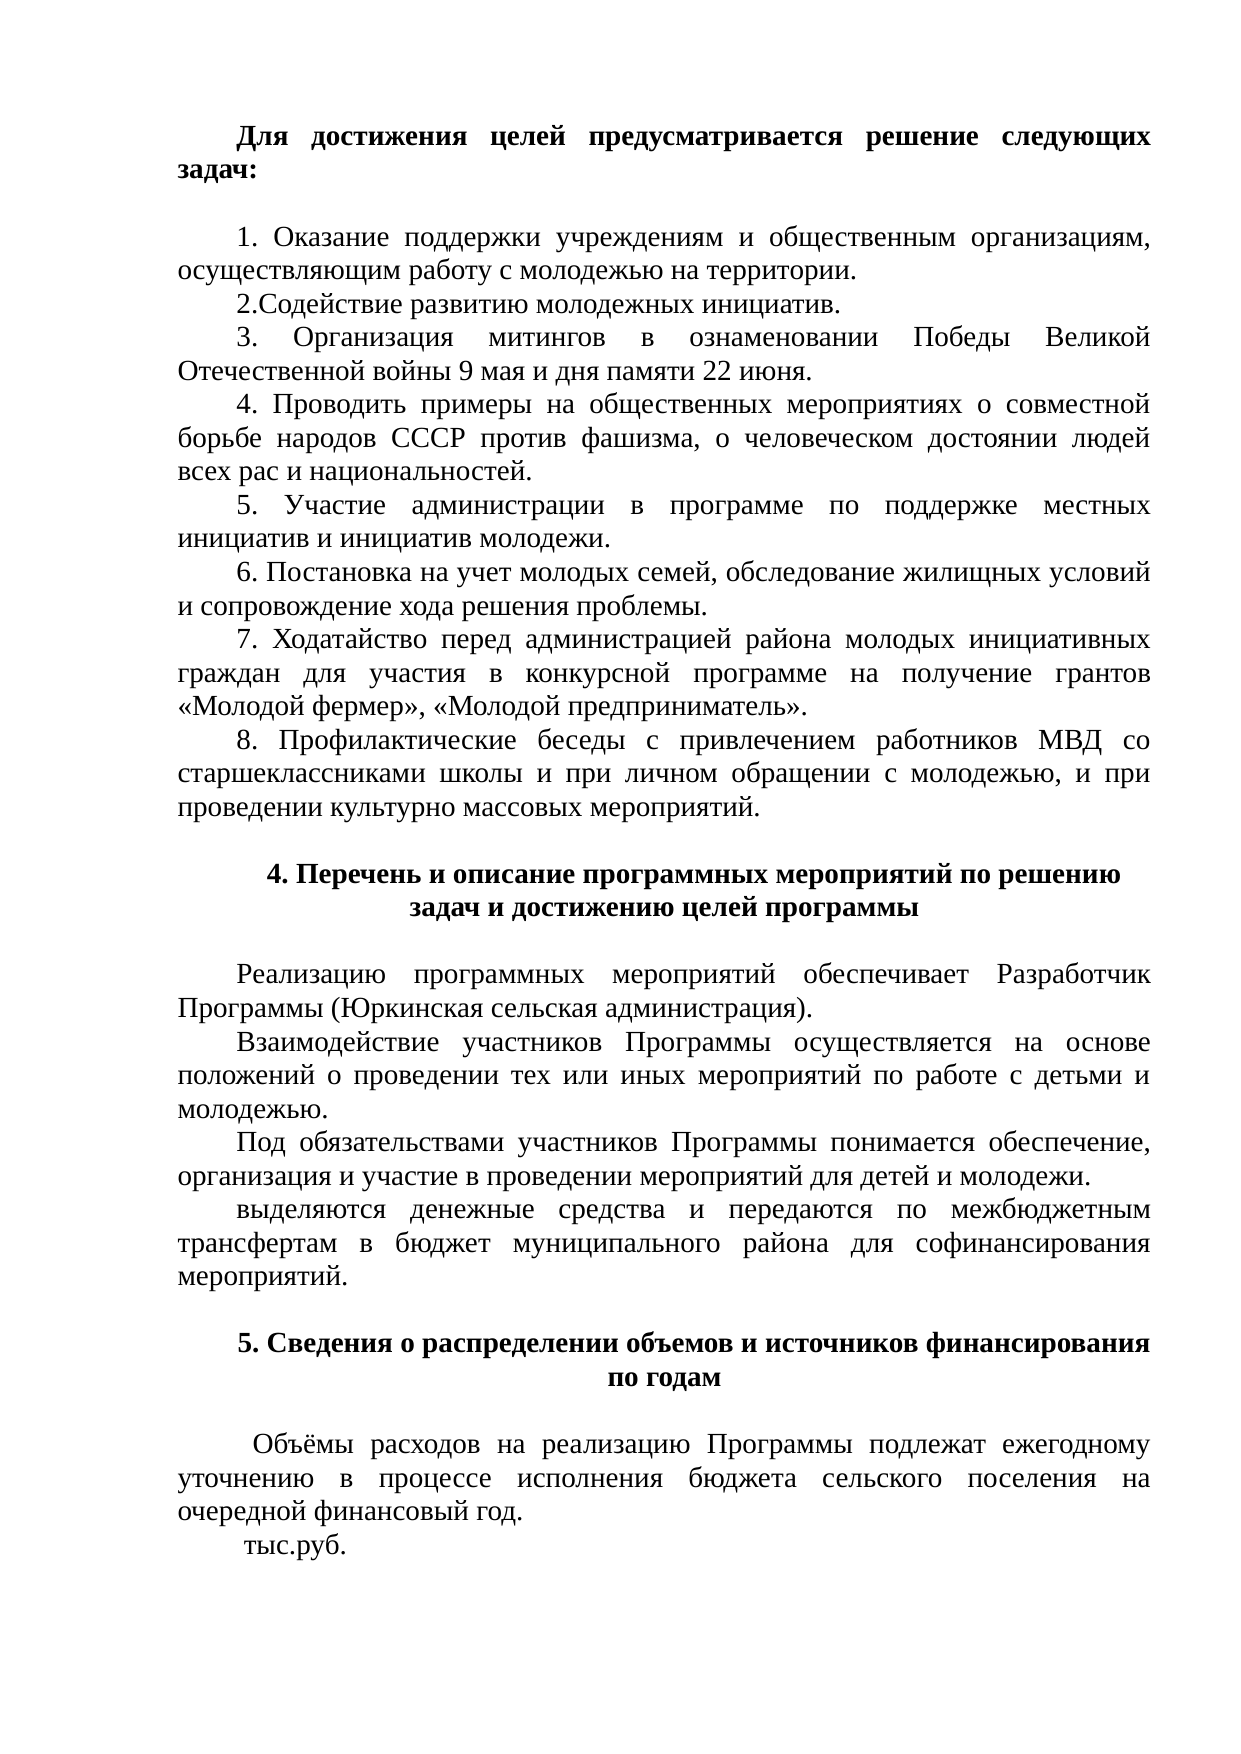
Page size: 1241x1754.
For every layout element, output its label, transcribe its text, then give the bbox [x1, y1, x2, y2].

text 4. Проводить примеры на общественных мероприятиях о совместной борьбе народов СССР против фашизма, о человеческом достоянии людей всех рас и национальностей. [177, 386, 1152, 487]
text Объёмы расходов на реализацию Программы подлежат ежегодному уточнению в процессе исполнения бюджета сельского поселения на очередной финансовый год. [177, 1426, 1152, 1527]
text Для достижения целей предусматривается решение следующих задач: [177, 118, 1152, 185]
text Реализацию программных мероприятий обеспечивает Разработчик Программы (Юркинская сельская администрация). [177, 957, 1152, 1024]
text 8. Профилактические беседы с привлечением работников МВД со старшеклассниками школы и при личном обращении с молодежью, и при проведении культурно массовых мероприятий. [177, 722, 1152, 822]
text 5. Участие администрации в программе по поддержке местных инициатив и инициатив молодежи. [177, 487, 1152, 554]
text 3. Организация митингов в ознаменовании Победы Великой Отечественной войны 9 мая и дня памяти 22 июня. [177, 319, 1152, 386]
text Взаимодействие участников Программы осуществляется на основе положений о проведении тех или иных мероприятий по работе с детьми и молодежью. [177, 1024, 1152, 1124]
text 6. Постановка на учет молодых семей, обследование жилищных условий и сопровождение хода решения проблемы. [177, 554, 1152, 621]
text Под обязательствами участников Программы понимается обеспечение, организация и участие в проведении мероприятий для детей и молодежи. [177, 1124, 1152, 1191]
text 4. Перечень и описание программных мероприятий по решению задач и достижению целей программы [177, 856, 1152, 923]
text выделяются денежные средства и передаются по межбюджетным трансфертам в бюджет муниципального района для софинансирования мероприятий. [177, 1191, 1152, 1292]
text 1. Оказание поддержки учреждениям и общественным организациям, осуществляющим работу с молодежью на территории. [177, 219, 1152, 286]
text 5. Сведения о распределении объемов и источников финансирования по годам [177, 1326, 1152, 1393]
text 2.Содействие развитию молодежных инициатив. [177, 286, 1152, 319]
text 7. Ходатайство перед администрацией района молодых инициативных граждан для участия в конкурсной программе на получение грантов «Молодой фермер», «Молодой предприниматель». [177, 621, 1152, 722]
text тыс.руб. [177, 1527, 1152, 1560]
